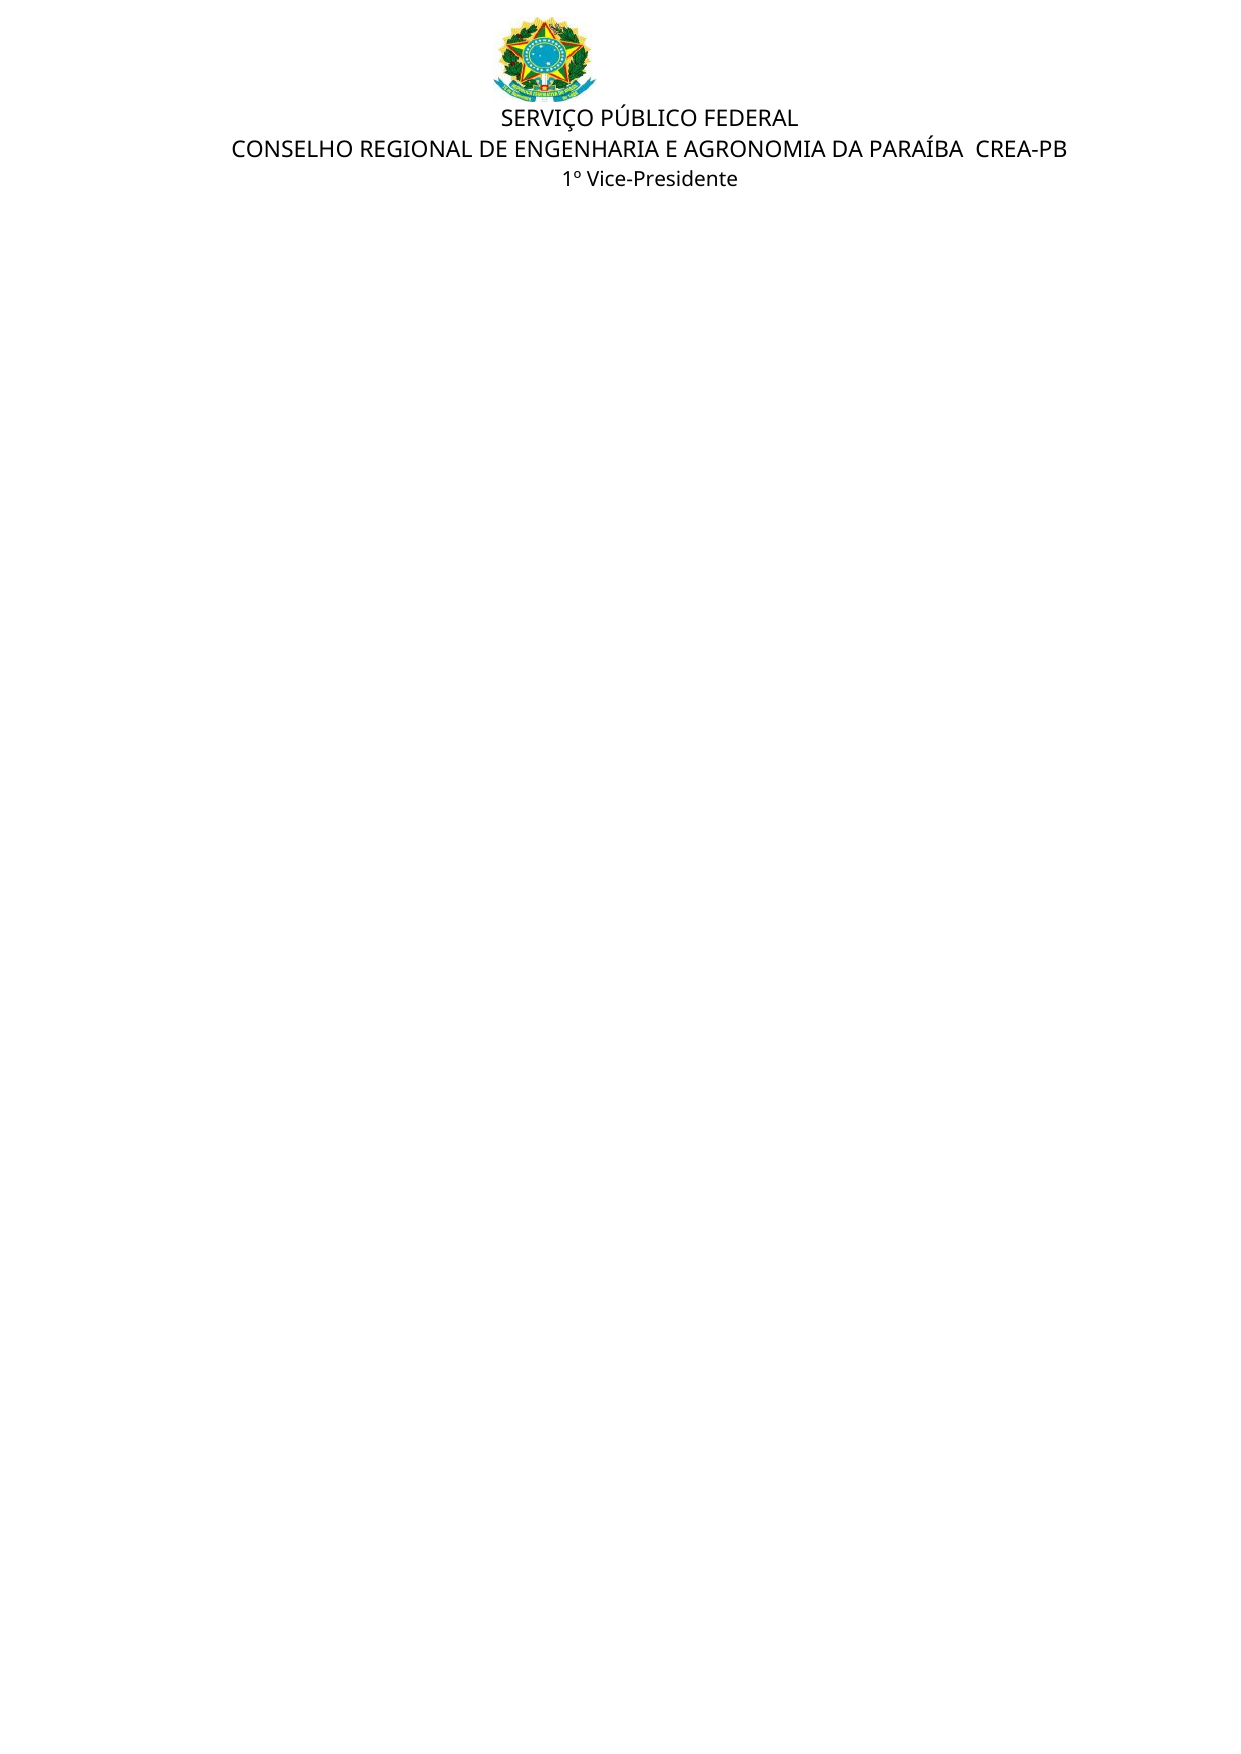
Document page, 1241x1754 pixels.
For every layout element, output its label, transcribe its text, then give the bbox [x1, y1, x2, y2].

picture [493, 17, 597, 102]
text 1º Vice-Presidente [118, 164, 1181, 193]
